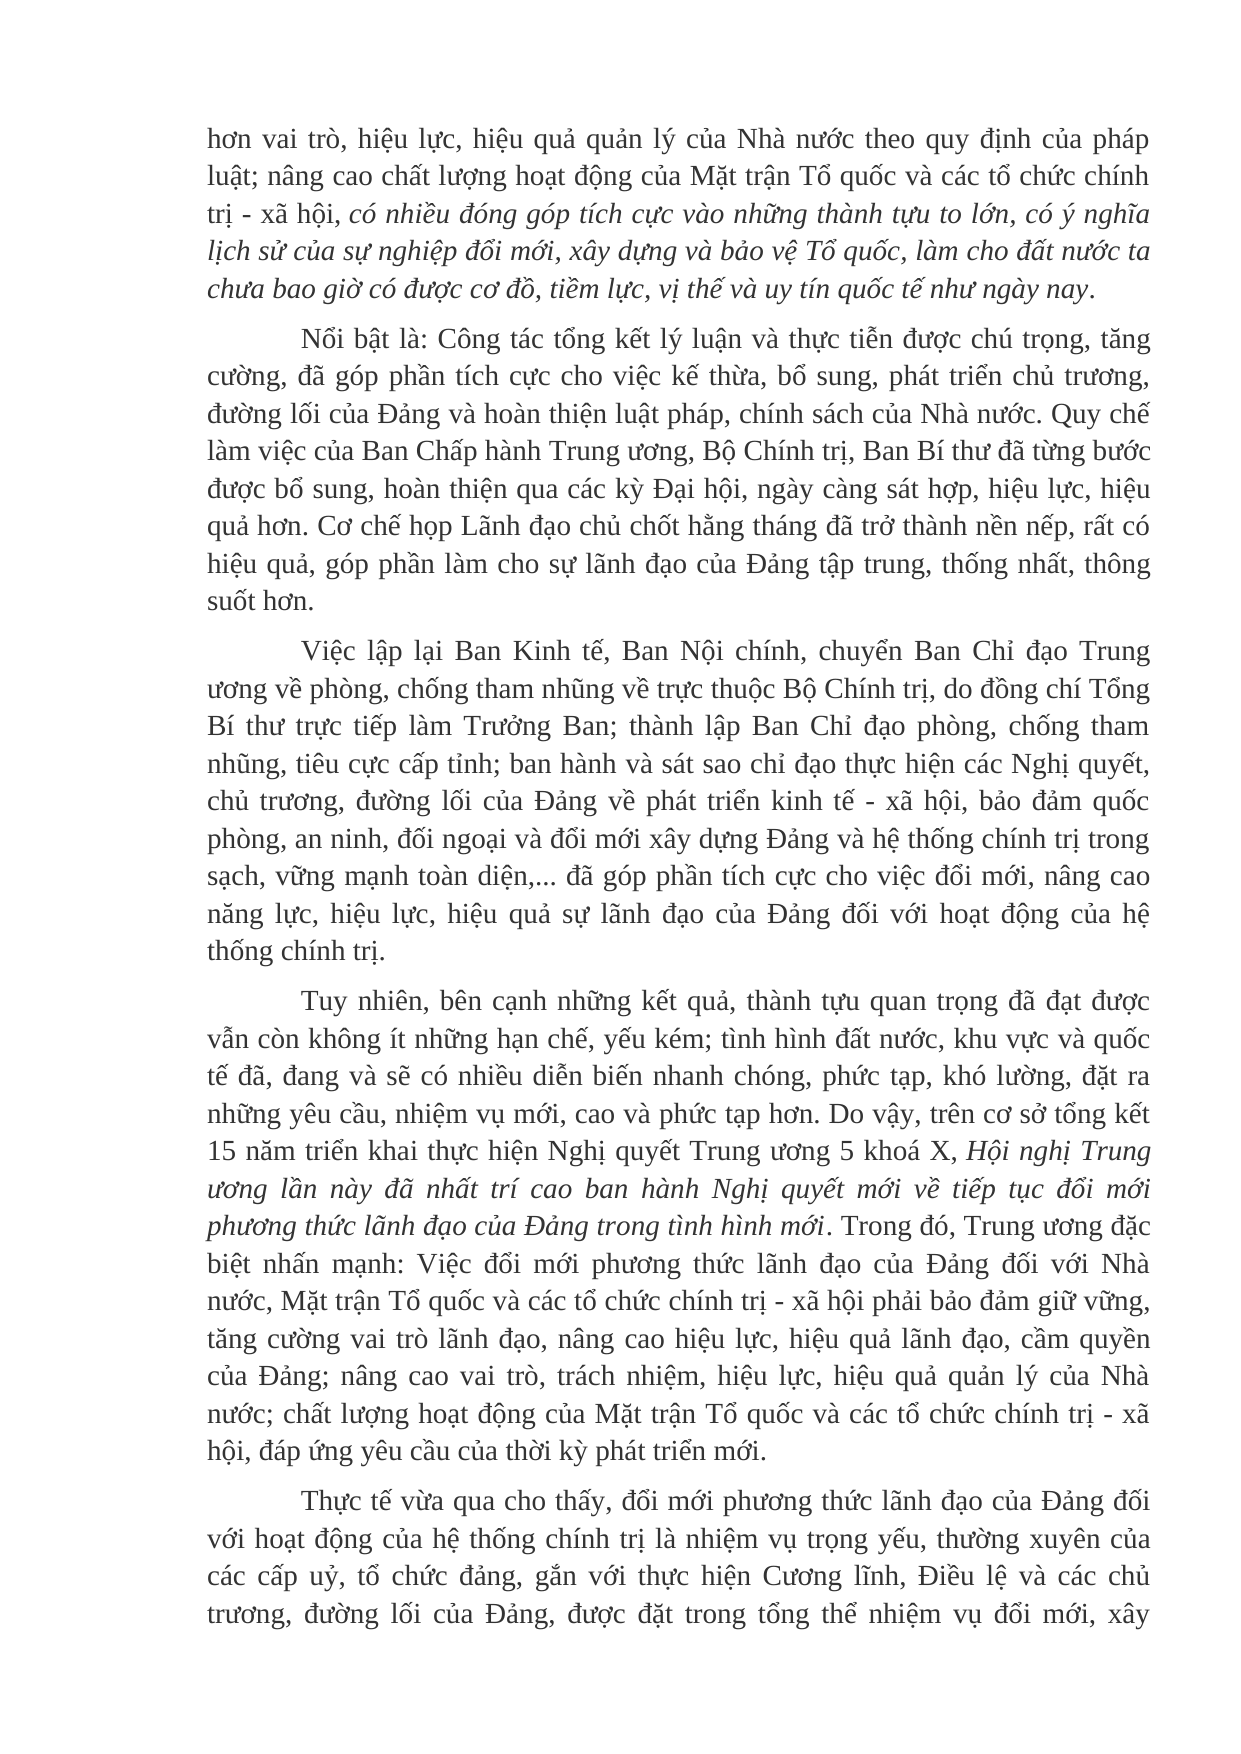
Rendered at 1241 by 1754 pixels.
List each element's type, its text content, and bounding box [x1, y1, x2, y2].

text Tuy nhiên, bên cạnh những kết quả, thành tựu quan trọng đã đạt được vẫn còn không ít những hạn chế, yếu kém; tình hình đất nước, khu vực và quốc tế đã, đang và sẽ có nhiều diễn biến nhanh chóng, phức tạp, khó lường, đặt ra những yêu cầu, nhiệm vụ mới, cao và phức tạp hơn. Do vậy, trên cơ sở tổng kết 15 năm triển khai thực hiện Nghị quyết Trung ương 5 khoá X, Hội nghị Trung ương lần này đã nhất trí cao ban hành Nghị quyết mới về tiếp tục đổi mới phương thức lãnh đạo của Đảng trong tình hình mới. Trong đó, Trung ương đặc biệt nhấn mạnh: Việc đổi mới phương thức lãnh đạo của Đảng đối với Nhà nước, Mặt trận Tổ quốc và các tổ chức chính trị - xã hội phải bảo đảm giữ vững, tăng cường vai trò lãnh đạo, nâng cao hiệu lực, hiệu quả lãnh đạo, cầm quyền của Đảng; nâng cao vai trò, trách nhiệm, hiệu lực, hiệu quả quản lý của Nhà nước; chất lượng hoạt động của Mặt trận Tổ quốc và các tổ chức chính trị - xã hội, đáp ứng yêu cầu của thời kỳ phát triển mới. [207, 981, 1152, 1468]
text Việc lập lại Ban Kinh tế, Ban Nội chính, chuyển Ban Chỉ đạo Trung ương về phòng, chống tham nhũng về trực thuộc Bộ Chính trị, do đồng chí Tổng Bí thư trực tiếp làm Trưởng Ban; thành lập Ban Chỉ đạo phòng, chống tham nhũng, tiêu cực cấp tỉnh; ban hành và sát sao chỉ đạo thực hiện các Nghị quyết, chủ trương, đường lối của Đảng về phát triển kinh tế - xã hội, bảo đảm quốc phòng, an ninh, đối ngoại và đổi mới xây dựng Đảng và hệ thống chính trị trong sạch, vững mạnh toàn diện,... đã góp phần tích cực cho việc đổi mới, nâng cao năng lực, hiệu lực, hiệu quả sự lãnh đạo của Đảng đối với hoạt động của hệ thống chính trị. [207, 631, 1152, 968]
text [207, 118, 1152, 306]
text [207, 1481, 1152, 1631]
text Nổi bật là: Công tác tổng kết lý luận và thực tiễn được chú trọng, tăng cường, đã góp phần tích cực cho việc kế thừa, bổ sung, phát triển chủ trương, đường lối của Đảng và hoàn thiện luật pháp, chính sách của Nhà nước. Quy chế làm việc của Ban Chấp hành Trung ương, Bộ Chính trị, Ban Bí thư đã từng bước được bổ sung, hoàn thiện qua các kỳ Đại hội, ngày càng sát hợp, hiệu lực, hiệu quả hơn. Cơ chế họp Lãnh đạo chủ chốt hằng tháng đã trở thành nền nếp, rất có hiệu quả, góp phần làm cho sự lãnh đạo của Đảng tập trung, thống nhất, thông suốt hơn. [207, 318, 1152, 618]
